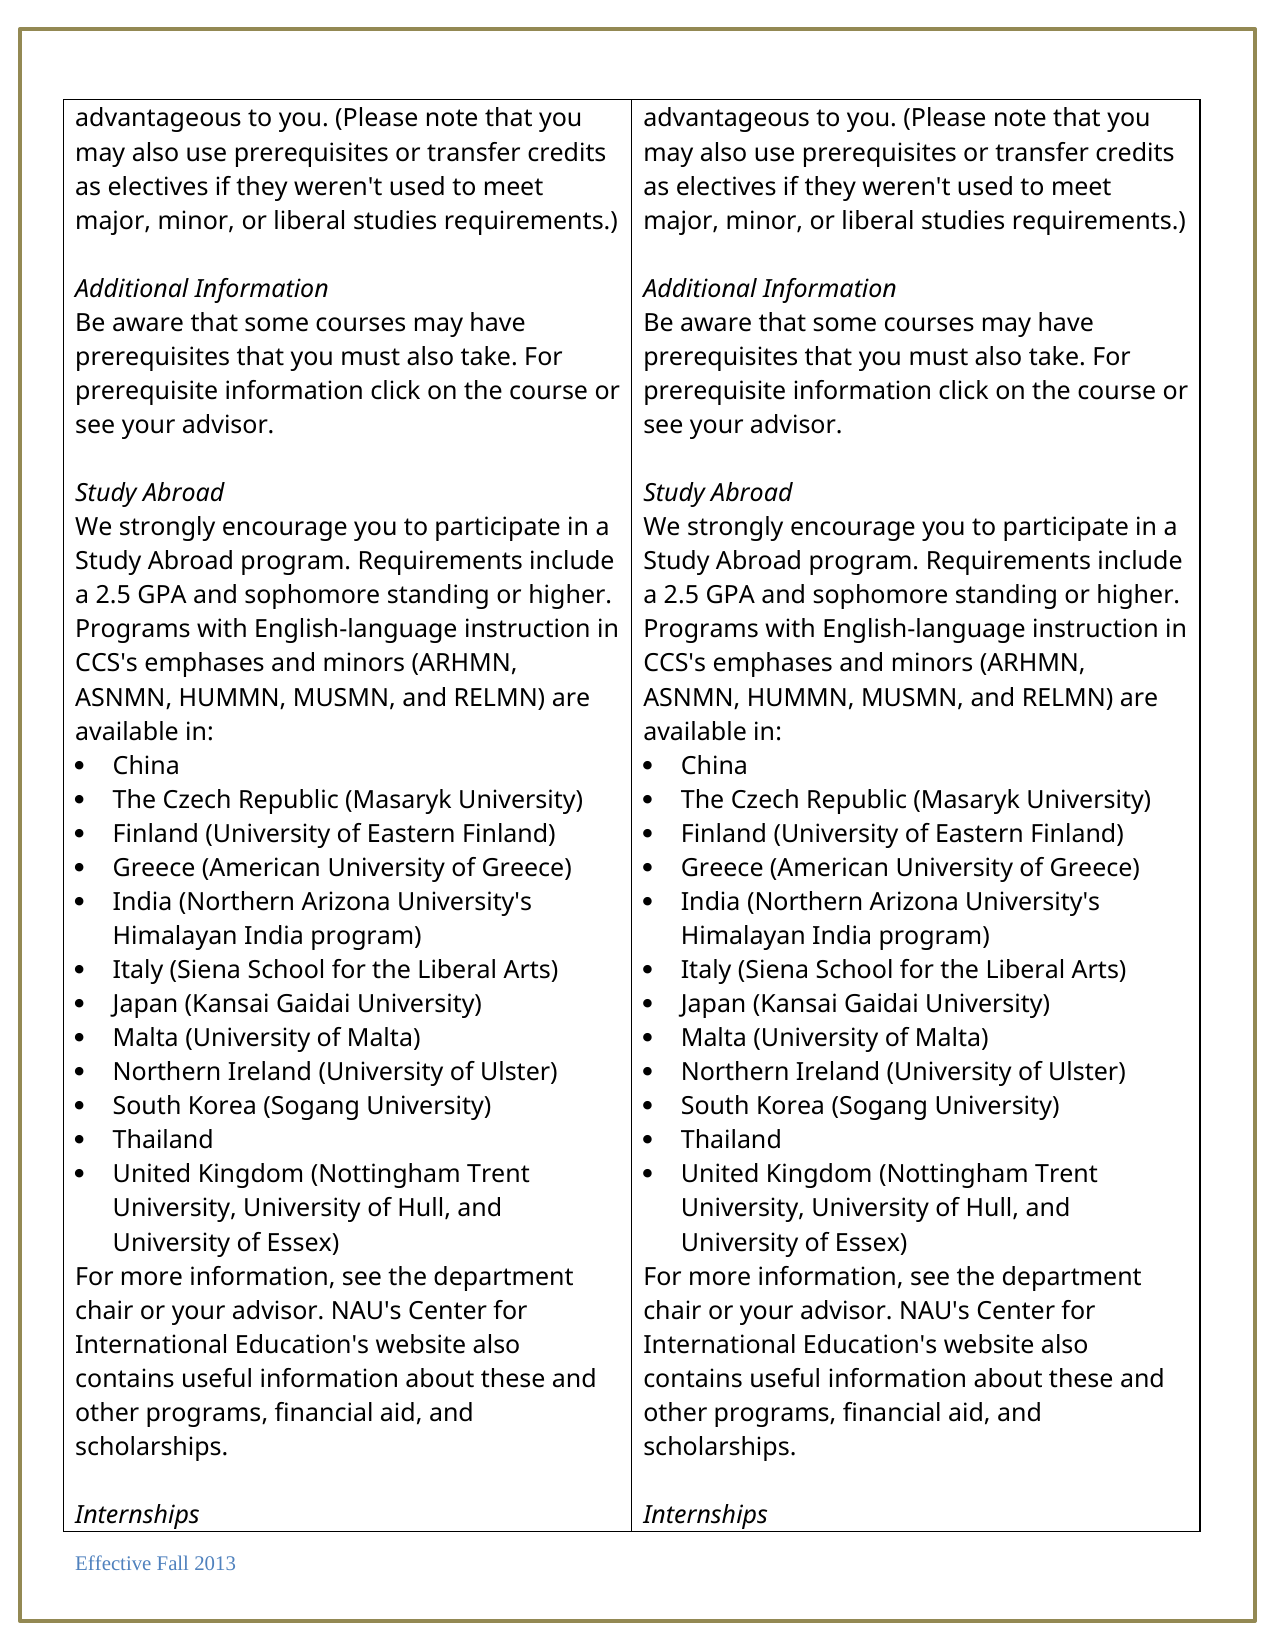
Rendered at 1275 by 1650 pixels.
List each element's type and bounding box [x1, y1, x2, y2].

table_header [632, 100, 1199, 1531]
table_header [64, 100, 631, 1531]
